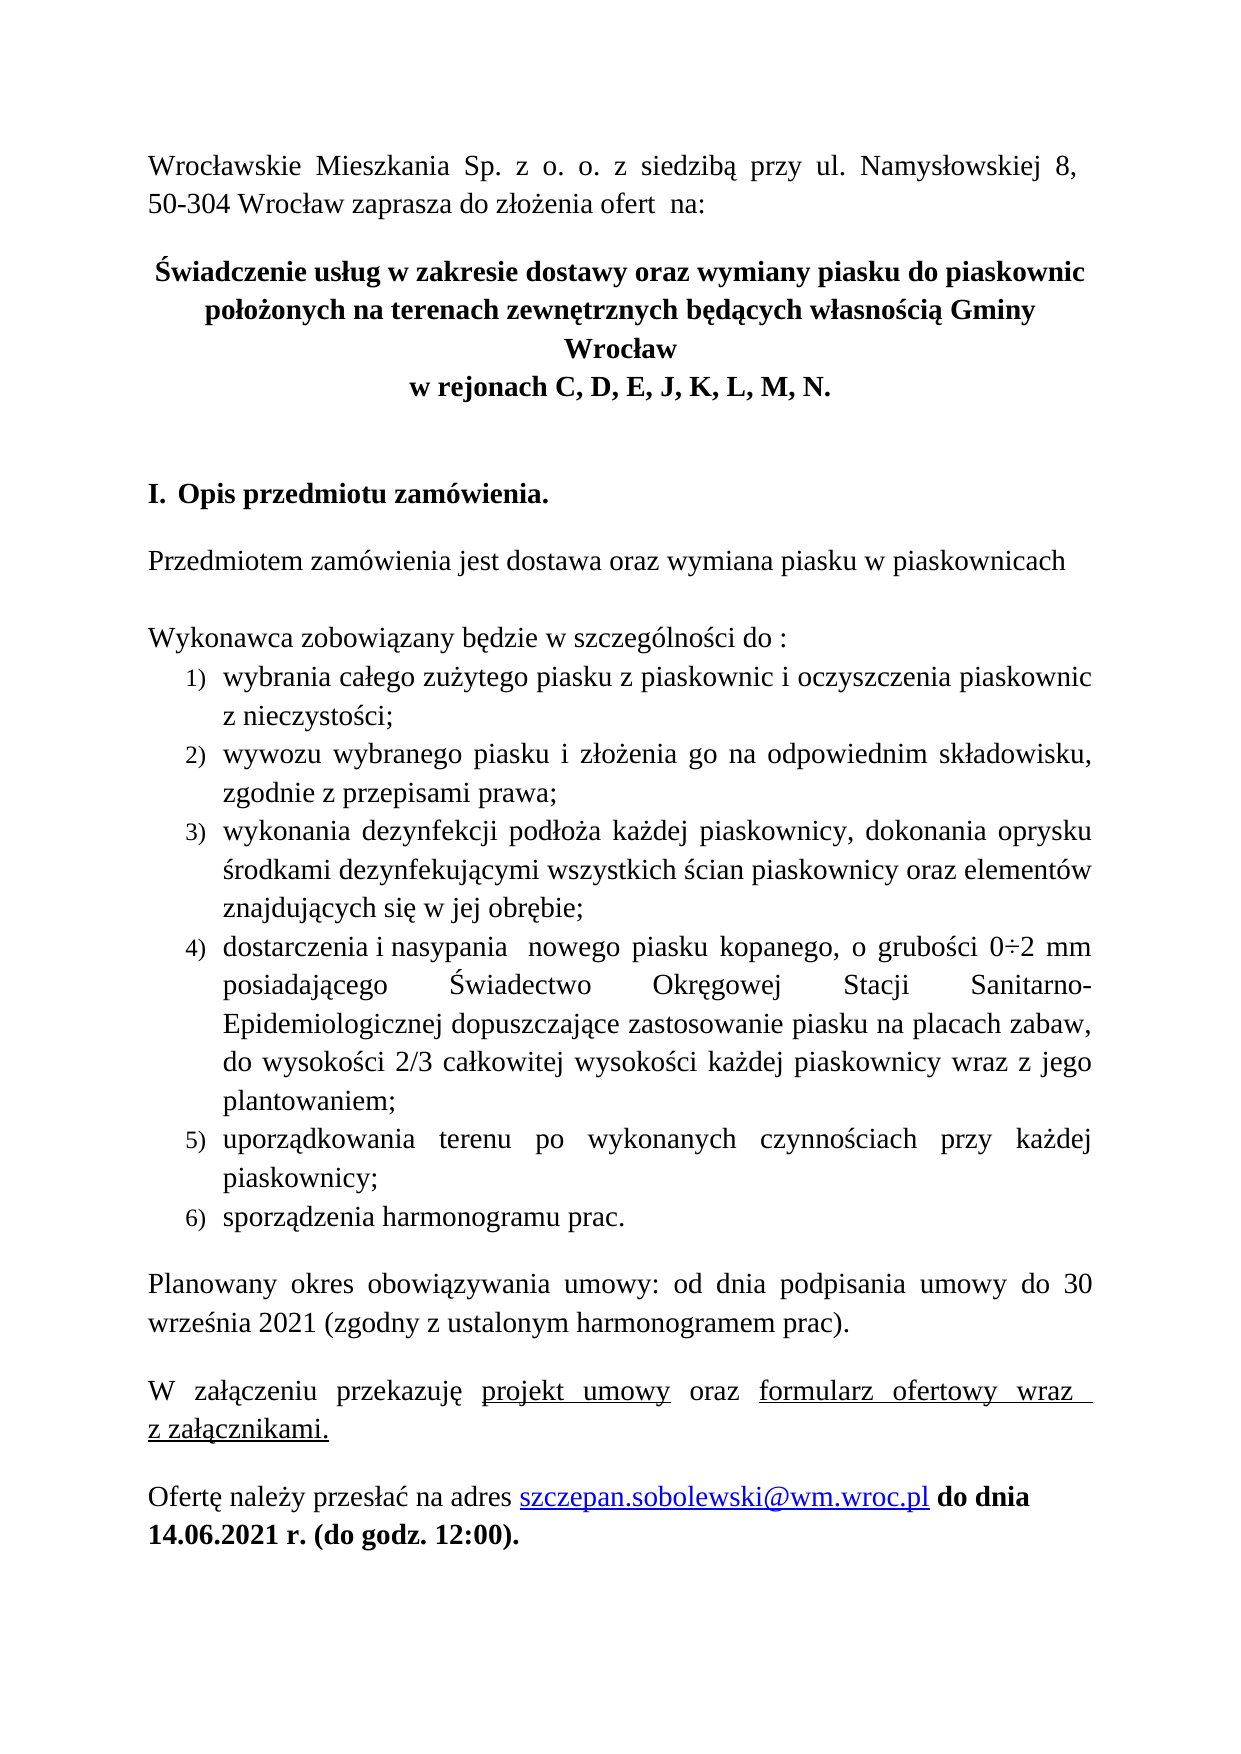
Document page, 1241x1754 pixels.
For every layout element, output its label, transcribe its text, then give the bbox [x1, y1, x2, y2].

list uporządkowania terenu po wykonanych czynnościach przy każdej piaskownicy; [185, 1122, 1093, 1194]
text Planowany okres obowiązywania umowy: od dnia podpisania umowy do 30 września 2021 (zgodny z ustalonym harmonogramem prac). [148, 1266, 1093, 1338]
text W załączeniu przekazuję projekt umowy oraz formularz ofertowy wraz z załącznikami. [148, 1373, 1093, 1445]
list wywozu wybranego piasku i złożenia go na odpowiednim składowisku, zgodnie z przepisami prawa; [185, 736, 1093, 808]
text Wrocławskie Mieszkania Sp. z o. o. z siedzibą przy ul. Namysłowskiej 8, 50-304 Wrocław zaprasza do złożenia ofert na: [148, 148, 1093, 220]
list sporządzenia harmonogramu prac. [185, 1199, 1093, 1232]
list dostarczenia i nasypania nowego piasku kopanego, o grubości 0÷2 mm posiadającego Świadectwo Okręgowej Stacji Sanitarno-Epidemiologicznej dopuszczające zastosowanie piasku na placach zabaw, do wysokości 2/3 całkowitej wysokości każdej piaskownicy wraz z jego plantowaniem; [185, 929, 1093, 1117]
list Opis przedmiotu zamówienia. [148, 476, 1093, 509]
text Świadczenie usług w zakresie dostawy oraz wymiany piasku do piaskownic położonych na terenach zewnętrznych będących własnością Gminy Wrocław [148, 254, 1093, 364]
text Ofertę należy przesłać na adres szczepan.sobolewski@wm.wroc.pl do dnia 14.06.2021 r. (do godz. 12:00). [148, 1479, 1093, 1551]
text Przedmiotem zamówienia jest dostawa oraz wymiana piasku w piaskownicach [148, 543, 1093, 577]
text Wykonawca zobowiązany będzie w szczególności do : [148, 621, 1093, 654]
list wybrania całego zużytego piasku z piaskownic i oczyszczenia piaskownic z nieczystości; [185, 659, 1093, 731]
text w rejonach C, D, E, J, K, L, M, N. [148, 369, 1093, 403]
list wykonania dezynfekcji podłoża każdej piaskownicy, dokonania oprysku środkami dezynfekującymi wszystkich ścian piaskownicy oraz elementów znajdujących się w jej obrębie; [185, 813, 1093, 924]
